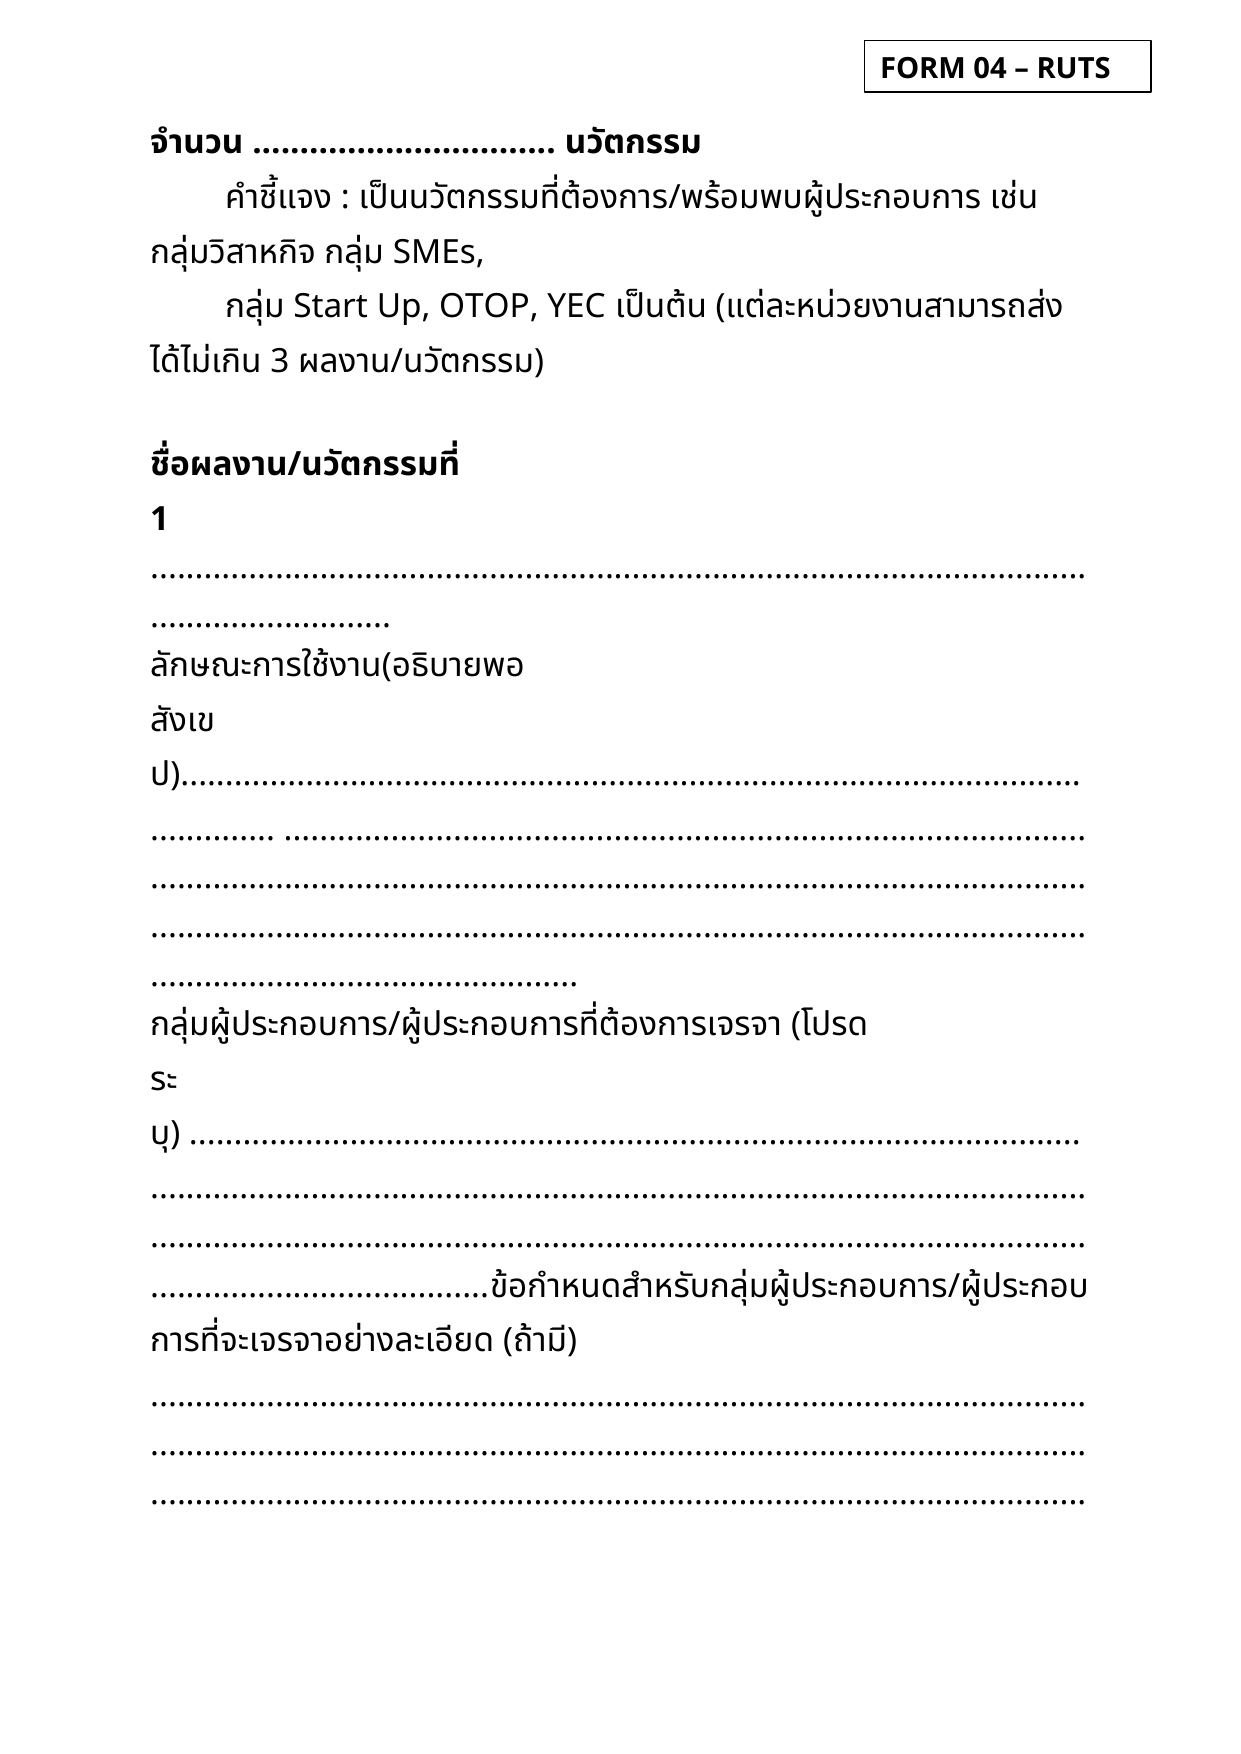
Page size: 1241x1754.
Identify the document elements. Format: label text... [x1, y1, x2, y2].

text คำชี้แจง : เป็นนวัตกรรมที่ต้องการ/พร้อมพบผู้ประกอบการ เช่น กลุ่มวิสาหกิจ กลุ่ม SMEs, [150, 173, 1090, 278]
text จำนวน ................................ นวัตกรรม [150, 118, 1090, 169]
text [150, 1371, 1090, 1514]
text กลุ่มผู้ประกอบการ/ผู้ประกอบการที่ต้องการเจรจา (โปรดระบุ) ............................................................................................................................................................................................................................................................................................................................................................ข้อกำหนดสำหรับกลุ่มผู้ประกอบการ/ผู้ประกอบการที่จะเจรจาอย่างละเอียด (ถ้ามี) [150, 1000, 1090, 1367]
text ชื่อผลงาน/นวัตกรรมที่ 1.................................................................................................................................... [150, 440, 1090, 638]
text ลักษณะการใช้งาน(อธิบายพอสังเขป)................................................................................................................... ............................................................................................................................................................................................................................................................................................................................................................ [150, 641, 1090, 997]
text กลุ่ม Start Up, OTOP, YEC เป็นต้น (แต่ละหน่วยงานสามารถส่งได้ไม่เกิน 3 ผลงาน/นวัตกรรม) [150, 282, 1090, 387]
